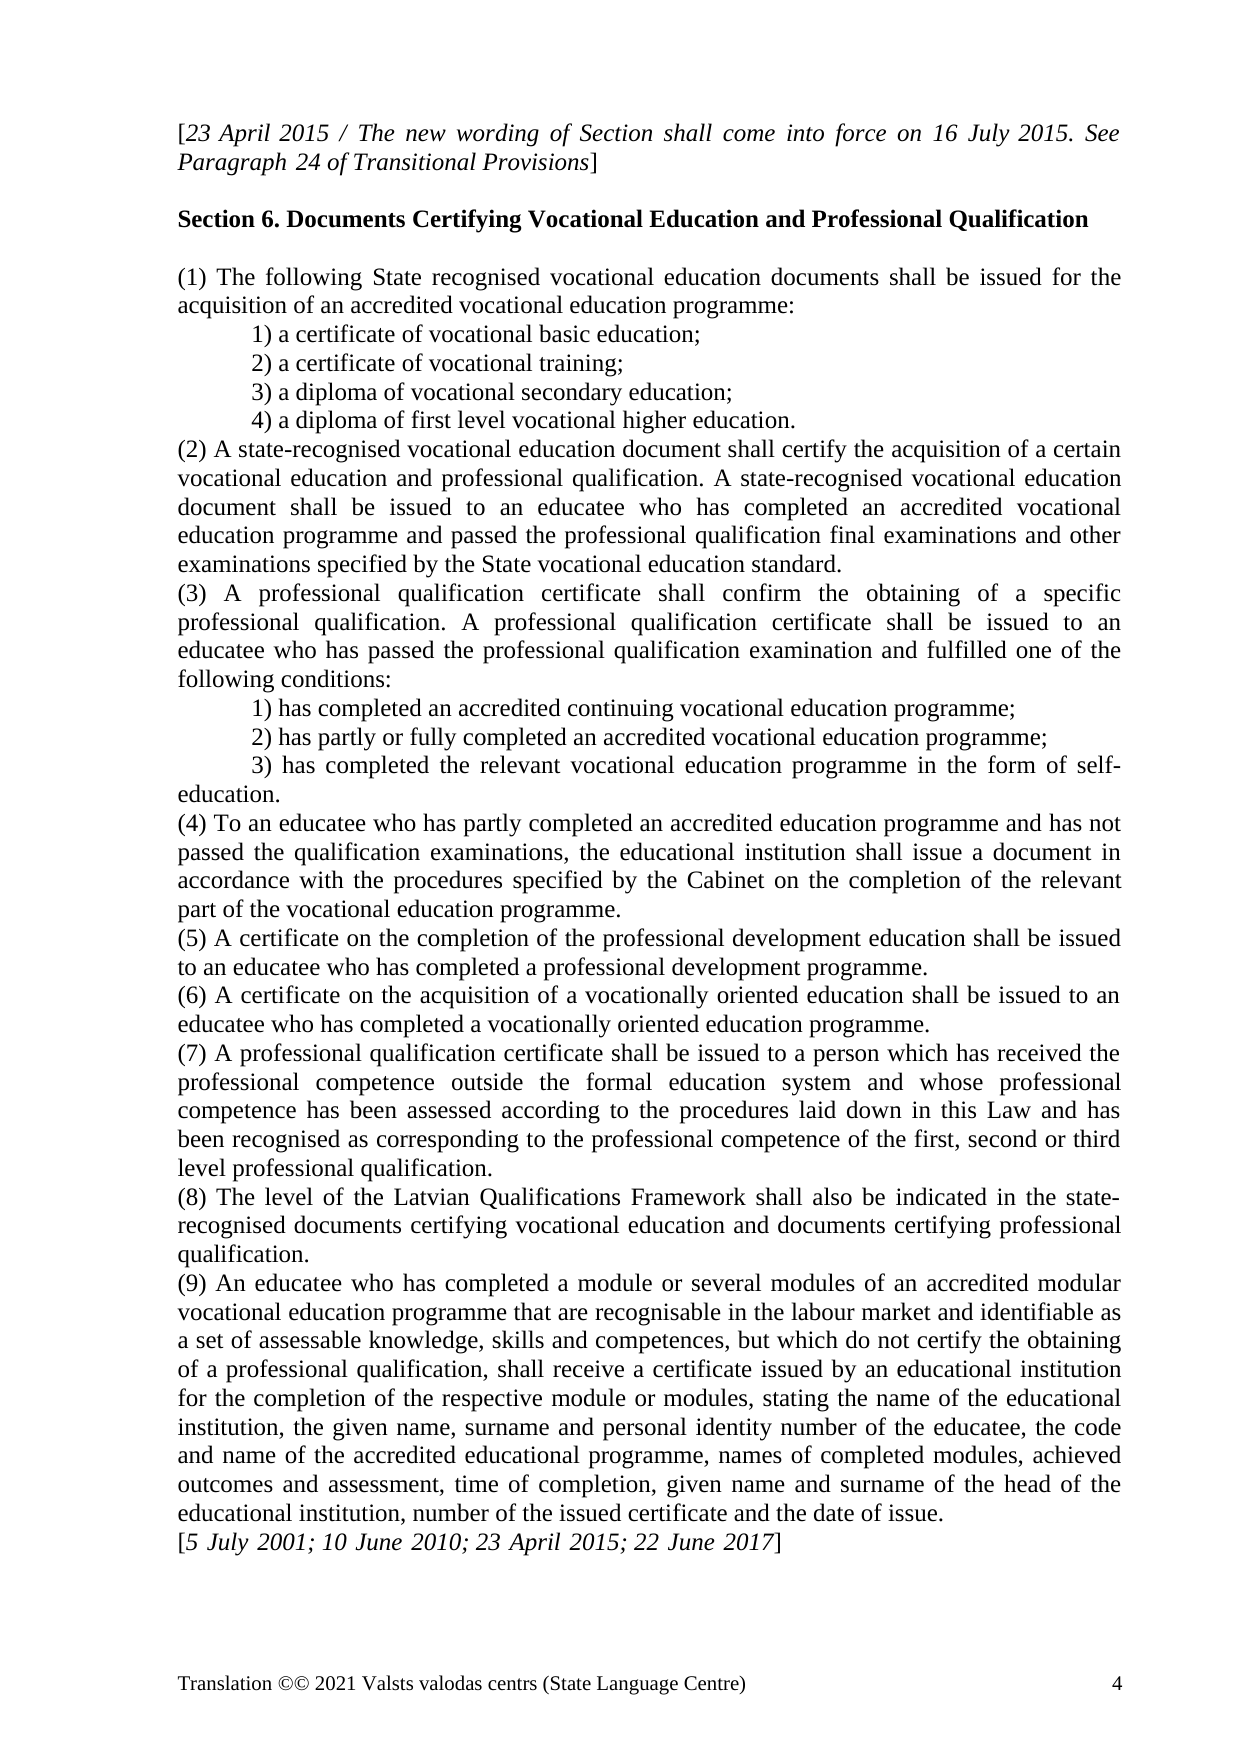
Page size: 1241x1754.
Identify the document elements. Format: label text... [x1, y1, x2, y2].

text Section 6. Documents Certifying Vocational Education and Professional Qualification [177, 204, 1122, 233]
text (4) To an educatee who has partly completed an accredited education programme and has not passed the qualification examinations, the educational institution shall issue a document in accordance with the procedures specified by the Cabinet on the completion of the relevant part of the vocational education programme. [177, 808, 1122, 923]
text 2) a certificate of vocational training; [177, 348, 1122, 377]
text 1) a certificate of vocational basic education; [177, 319, 1122, 348]
text 3) has completed the relevant vocational education programme in the form of self-education. [177, 751, 1122, 808]
text [5 July 2001; 10 June 2010; 23 April 2015; 22 June 2017] [177, 1527, 1122, 1556]
text (8) The level of the Latvian Qualifications Framework shall also be indicated in the state-recognised documents certifying vocational education and documents certifying professional qualification. [177, 1182, 1122, 1268]
text (6) A certificate on the acquisition of a vocationally oriented education shall be issued to an educatee who has completed a vocationally oriented education programme. [177, 981, 1122, 1038]
text (9) An educatee who has completed a module or several modules of an accredited modular vocational education programme that are recognisable in the labour market and identifiable as a set of assessable knowledge, skills and competences, but which do not certify the obtaining of a professional qualification, shall receive a certificate issued by an educational institution for the completion of the respective module or modules, stating the name of the educational institution, the given name, surname and personal identity number of the educatee, the code and name of the accredited educational programme, names of completed modules, achieved outcomes and assessment, time of completion, given name and surname of the head of the educational institution, number of the issued certificate and the date of issue. [177, 1268, 1122, 1527]
text 1) has completed an accredited continuing vocational education programme; [177, 693, 1122, 722]
text (7) A professional qualification certificate shall be issued to a person which has received the professional competence outside the formal education system and whose professional competence has been assessed according to the procedures laid down in this Law and has been recognised as corresponding to the professional competence of the first, second or third level professional qualification. [177, 1038, 1122, 1182]
text (1) The following State recognised vocational education documents shall be issued for the acquisition of an accredited vocational education programme: [177, 262, 1122, 319]
text 2) has partly or fully completed an accredited vocational education programme; [177, 722, 1122, 751]
text [23 April 2015 / The new wording of Section shall come into force on 16 July 2015. See Paragraph 24 of Transitional Provisions] [177, 118, 1122, 176]
text (3) A professional qualification certificate shall confirm the obtaining of a specific professional qualification. A professional qualification certificate shall be issued to an educatee who has passed the professional qualification examination and fulfilled one of the following conditions: [177, 578, 1122, 693]
text 3) a diploma of vocational secondary education; [177, 377, 1122, 406]
text (5) A certificate on the completion of the professional development education shall be issued to an educatee who has completed a professional development programme. [177, 923, 1122, 981]
text (2) A state-recognised vocational education document shall certify the acquisition of a certain vocational education and professional qualification. A state-recognised vocational education document shall be issued to an educatee who has completed an accredited vocational education programme and passed the professional qualification final examinations and other examinations specified by the State vocational education standard. [177, 434, 1122, 578]
text 4) a diploma of first level vocational higher education. [177, 406, 1122, 434]
